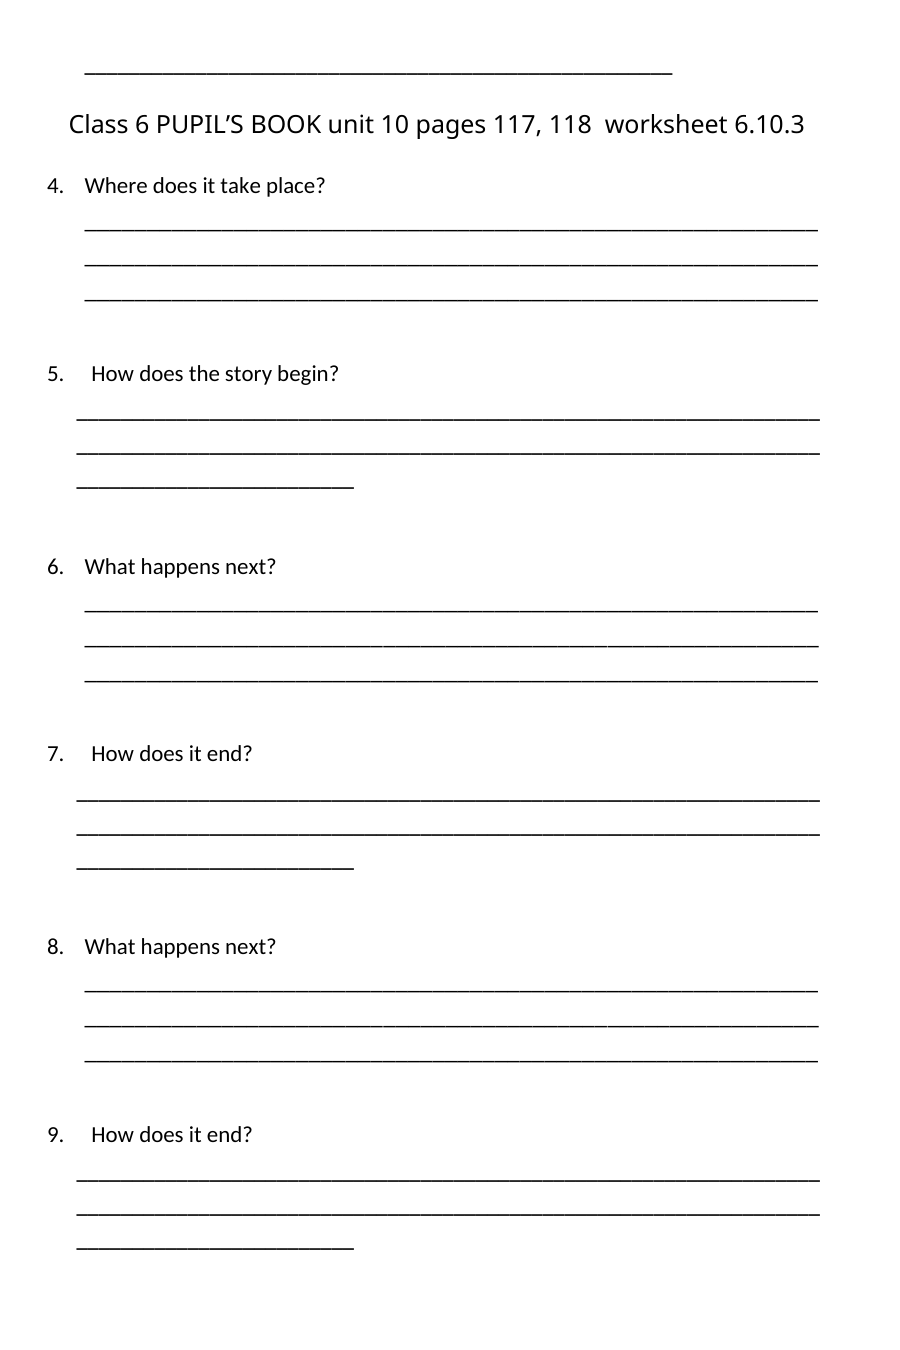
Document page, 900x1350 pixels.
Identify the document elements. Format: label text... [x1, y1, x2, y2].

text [84, 44, 827, 78]
list What happens next? _________________________________________________________________________________________________________________________________________________________________________________ [47, 550, 827, 685]
list How does it end? [47, 1120, 827, 1148]
text _______________________________________________________________________________________________________________________________________________________________ [76, 391, 827, 493]
list Where does it take place? _________________________________________________________________________________________________________________________________________________________________________________ [47, 169, 827, 305]
text Class 6 PUPIL’S BOOK unit 10 pages 117, 118 worksheet 6.10.3 [47, 107, 827, 141]
text _______________________________________________________________________________________________________________________________________________________________ [76, 771, 827, 873]
text _______________________________________________________________________________________________________________________________________________________________ [76, 1152, 827, 1254]
list How does the story begin? [47, 359, 827, 387]
list How does it end? [47, 739, 827, 767]
list What happens next? _________________________________________________________________________________________________________________________________________________________________________________ [47, 930, 827, 1066]
